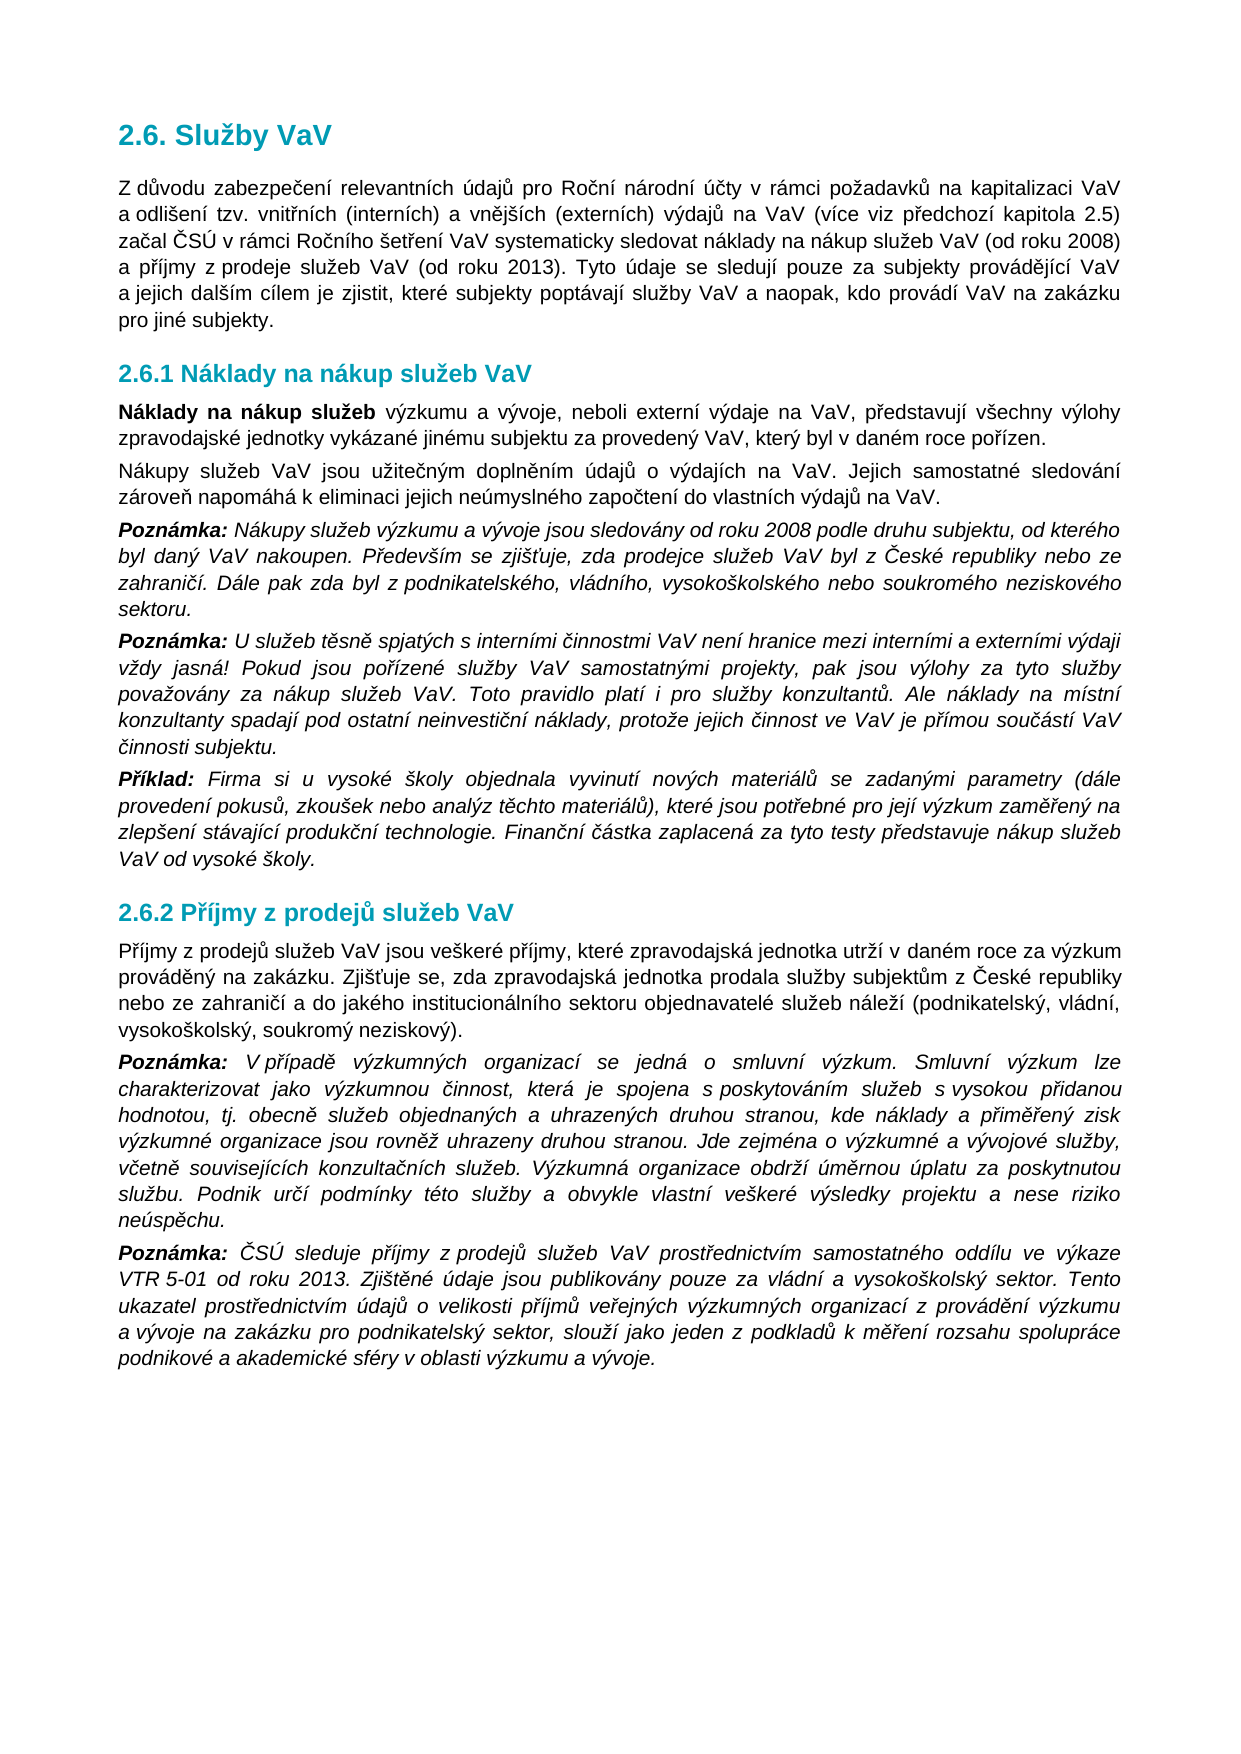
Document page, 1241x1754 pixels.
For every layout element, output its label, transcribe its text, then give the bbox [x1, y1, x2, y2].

text Poznámka: U služeb těsně spjatých s interními činnostmi VaV není hranice mezi interními a externími výdaji vždy jasná! Pokud jsou pořízené služby VaV samostatnými projekty, pak jsou výlohy za tyto služby považovány za nákup služeb VaV. Toto pravidlo platí i pro služby konzultantů. Ale náklady na místní konzultanty spadají pod ostatní neinvestiční náklady, protože jejich činnost ve VaV je přímou součástí VaV činnosti subjektu. [118, 629, 1122, 759]
subtitle 2.6. Služby VaV [118, 118, 1122, 152]
text Poznámka: V případě výzkumných organizací se jedná o smluvní výzkum. Smluvní výzkum lze charakterizovat jako výzkumnou činnost, která je spojena s poskytováním služeb s vysokou přidanou hodnotou, tj. obecně služeb objednaných a uhrazených druhou stranou, kde náklady a přiměřený zisk výzkumné organizace jsou rovněž uhrazeny druhou stranou. Jde zejména o výzkumné a vývojové služby, včetně souvisejících konzultačních služeb. Výzkumná organizace obdrží úměrnou úplatu za poskytnutou službu. Podnik určí podmínky této služby a obvykle vlastní veškeré výsledky projektu a nese riziko neúspěchu. [118, 1050, 1122, 1232]
text 2.6.1 Náklady na nákup služeb VaV [118, 359, 1122, 388]
text Příklad: Firma si u vysoké školy objednala vyvinutí nových materiálů se zadanými parametry (dále provedení pokusů, zkoušek nebo analýz těchto materiálů), které jsou potřebné pro její výzkum zaměřený na zlepšení stávající produkční technologie. Finanční částka zaplacená za tyto testy představuje nákup služeb VaV od vysoké školy. [118, 767, 1122, 870]
text 2.6.2 Příjmy z prodejů služeb VaV [118, 898, 1122, 926]
text Nákupy služeb VaV jsou užitečným doplněním údajů o výdajích na VaV. Jejich samostatné sledování zároveň napomáhá k eliminaci jejich neúmyslného započtení do vlastních výdajů na VaV. [118, 459, 1122, 509]
text Náklady na nákup služeb výzkumu a vývoje, neboli externí výdaje na VaV, představují všechny výlohy zpravodajské jednotky vykázané jinému subjektu za provedený VaV, který byl v daném roce pořízen. [118, 400, 1122, 450]
text Příjmy z prodejů služeb VaV jsou veškeré příjmy, které zpravodajská jednotka utrží v daném roce za výzkum prováděný na zakázku. Zjišťuje se, zda zpravodajská jednotka prodala služby subjektům z České republiky nebo ze zahraničí a do jakého institucionálního sektoru objednavatelé služeb náleží (podnikatelský, vládní, vysokoškolský, soukromý neziskový). [118, 938, 1122, 1041]
text Poznámka: ČSÚ sleduje příjmy z prodejů služeb VaV prostřednictvím samostatného oddílu ve výkaze VTR 5-01 od roku 2013. Zjištěné údaje jsou publikovány pouze za vládní a vysokoškolský sektor. Tento ukazatel prostřednictvím údajů o velikosti příjmů veřejných výzkumných organizací z provádění výzkumu a vývoje na zakázku pro podnikatelský sektor, slouží jako jeden z podkladů k měření rozsahu spolupráce podnikové a akademické sféry v oblasti výzkumu a vývoje. [118, 1241, 1122, 1370]
text Poznámka: Nákupy služeb výzkumu a vývoje jsou sledovány od roku 2008 podle druhu subjektu, od kterého byl daný VaV nakoupen. Především se zjišťuje, zda prodejce služeb VaV byl z České republiky nebo ze zahraničí. Dále pak zda byl z podnikatelského, vládního, vysokoškolského nebo soukromého neziskového sektoru. [118, 518, 1122, 621]
text Z důvodu zabezpečení relevantních údajů pro Roční národní účty v rámci požadavků na kapitalizaci VaV a odlišení tzv. vnitřních (interních) a vnějších (externích) výdajů na VaV (více viz předchozí kapitola 2.5) začal ČSÚ v rámci Ročního šetření VaV systematicky sledovat náklady na nákup služeb VaV (od roku 2008) a příjmy z prodeje služeb VaV (od roku 2013). Tyto údaje se sledují pouze za subjekty provádějící VaV a jejich dalším cílem je zjistit, které subjekty poptávají služby VaV a naopak, kdo provádí VaV na zakázku pro jiné subjekty. [118, 176, 1122, 332]
